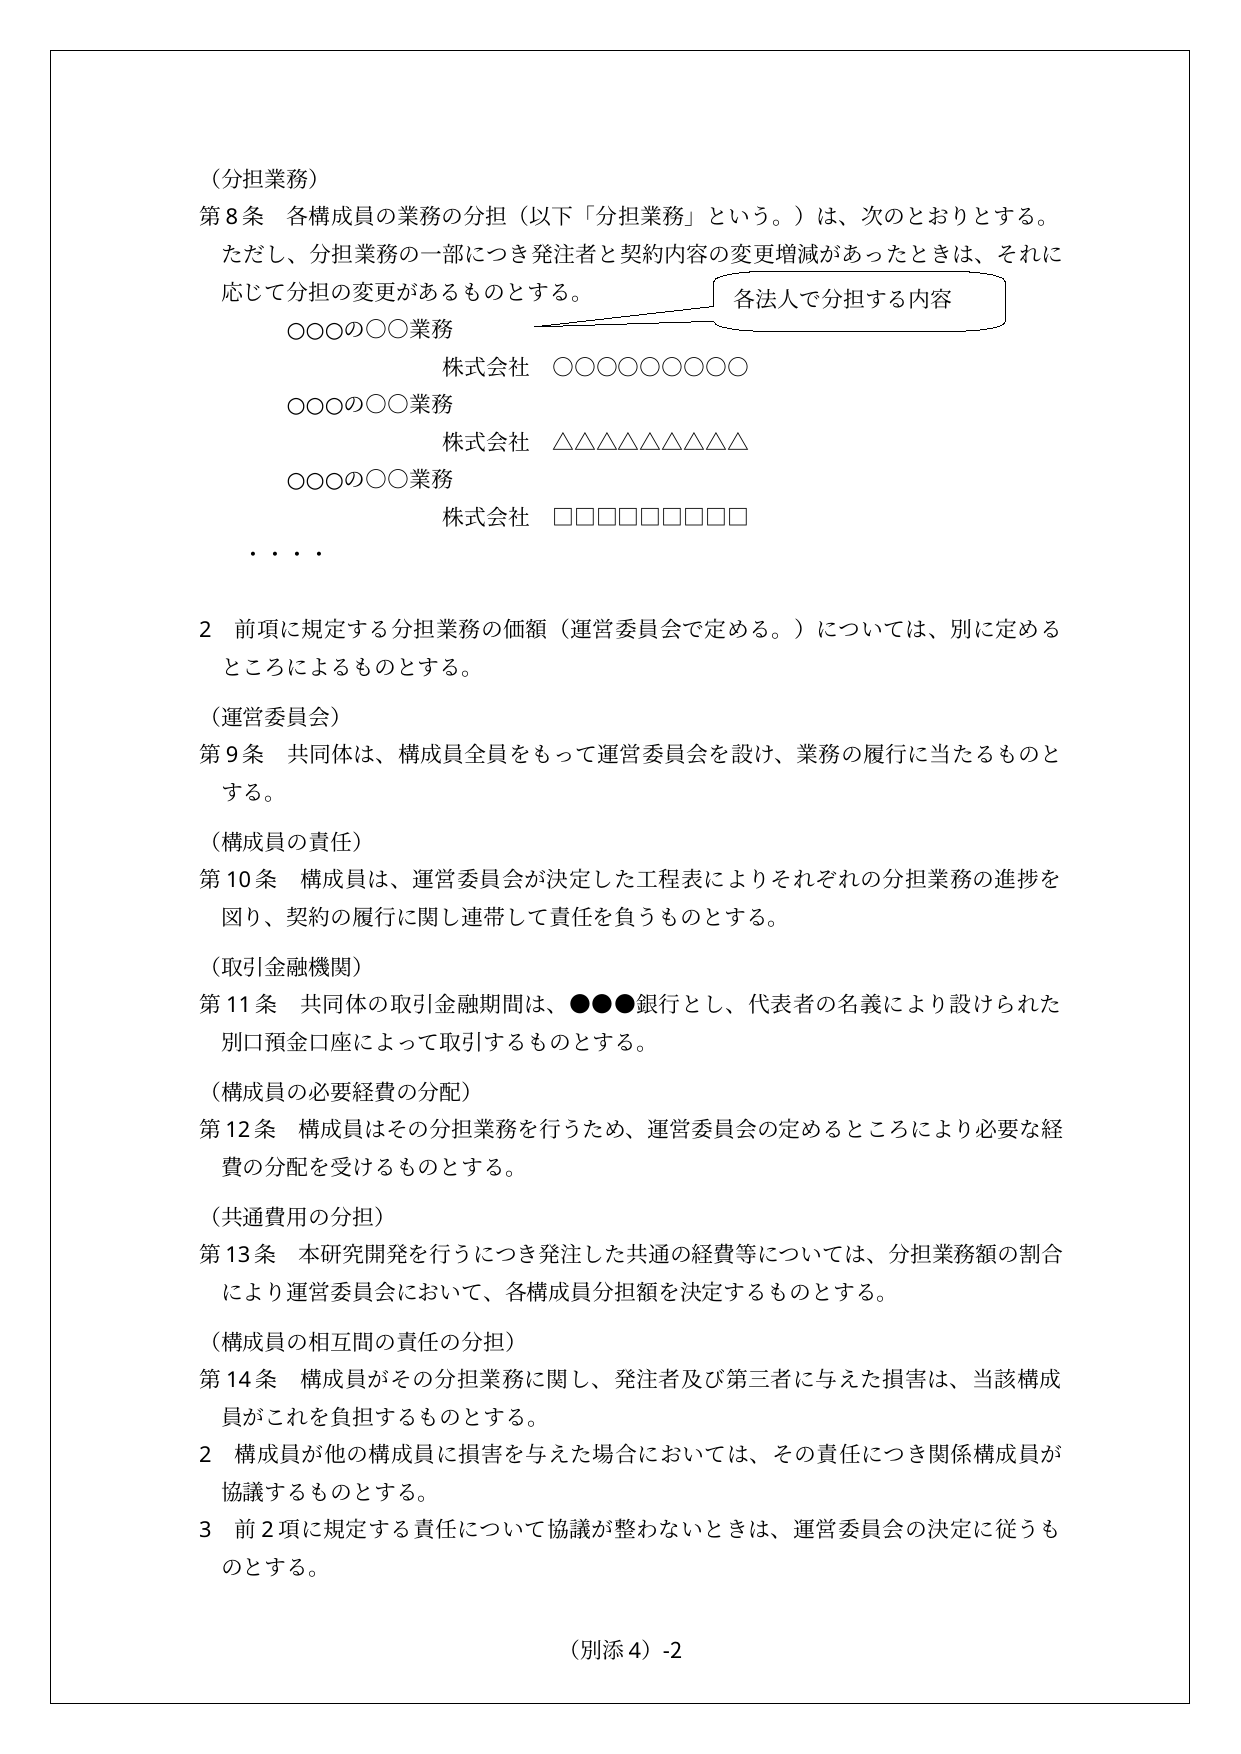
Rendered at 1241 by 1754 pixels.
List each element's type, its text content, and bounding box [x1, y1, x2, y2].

text ○○○の○○業務 [177, 384, 1063, 422]
text 第9条 共同体は、構成員全員をもって運営委員会を設け、業務の履行に当たるものとする。 [199, 734, 1063, 809]
text ○○○の○○業務 [177, 309, 1063, 347]
text 2 構成員が他の構成員に損害を与えた場合においては、その責任につき関係構成員が協議するものとする。 [199, 1434, 1063, 1509]
text ・・・・ [177, 534, 1063, 572]
text 3 前2項に規定する責任について協議が整わないときは、運営委員会の決定に従うものとする。 [199, 1509, 1063, 1584]
text 第10条 構成員は、運営委員会が決定した工程表によりそれぞれの分担業務の進捗を図り、契約の履行に関し連帯して責任を負うものとする。 [199, 859, 1063, 934]
text （構成員の必要経費の分配） [199, 1072, 1063, 1109]
text 第8条 各構成員の業務の分担（以下「分担業務」という。）は、次のとおりとする。ただし、分担業務の一部につき発注者と契約内容の変更増減があったときは、それに応じて分担の変更があるものとする。 [199, 197, 1063, 309]
text 株式会社 △△△△△△△△△ [352, 422, 1063, 459]
text （構成員の責任） [199, 822, 1063, 859]
text 第11条 共同体の取引金融期間は、●●●銀行とし、代表者の名義により設けられた別口預金口座によって取引するものとする。 [199, 984, 1063, 1059]
text 第12条 構成員はその分担業務を行うため、運営委員会の定めるところにより必要な経費の分配を受けるものとする。 [199, 1109, 1063, 1184]
text 株式会社 ○○○○○○○○○ [352, 347, 1063, 384]
text （共通費用の分担） [199, 1197, 1063, 1234]
text 第13条 本研究開発を行うにつき発注した共通の経費等については、分担業務額の割合により運営委員会において、各構成員分担額を決定するものとする。 [199, 1234, 1063, 1309]
text （構成員の相互間の責任の分担） [199, 1322, 1063, 1359]
text ○○○の○○業務 [177, 459, 1063, 497]
text 2 前項に規定する分担業務の価額（運営委員会で定める。）については、別に定めるところによるものとする。 [199, 609, 1063, 684]
text （分担業務） [199, 159, 1063, 197]
text （運営委員会） [199, 697, 1063, 734]
text 第14条 構成員がその分担業務に関し、発注者及び第三者に与えた損害は、当該構成員がこれを負担するものとする。 [199, 1359, 1063, 1434]
text 株式会社 □□□□□□□□□ [352, 497, 1063, 534]
text （取引金融機関） [199, 947, 1063, 984]
